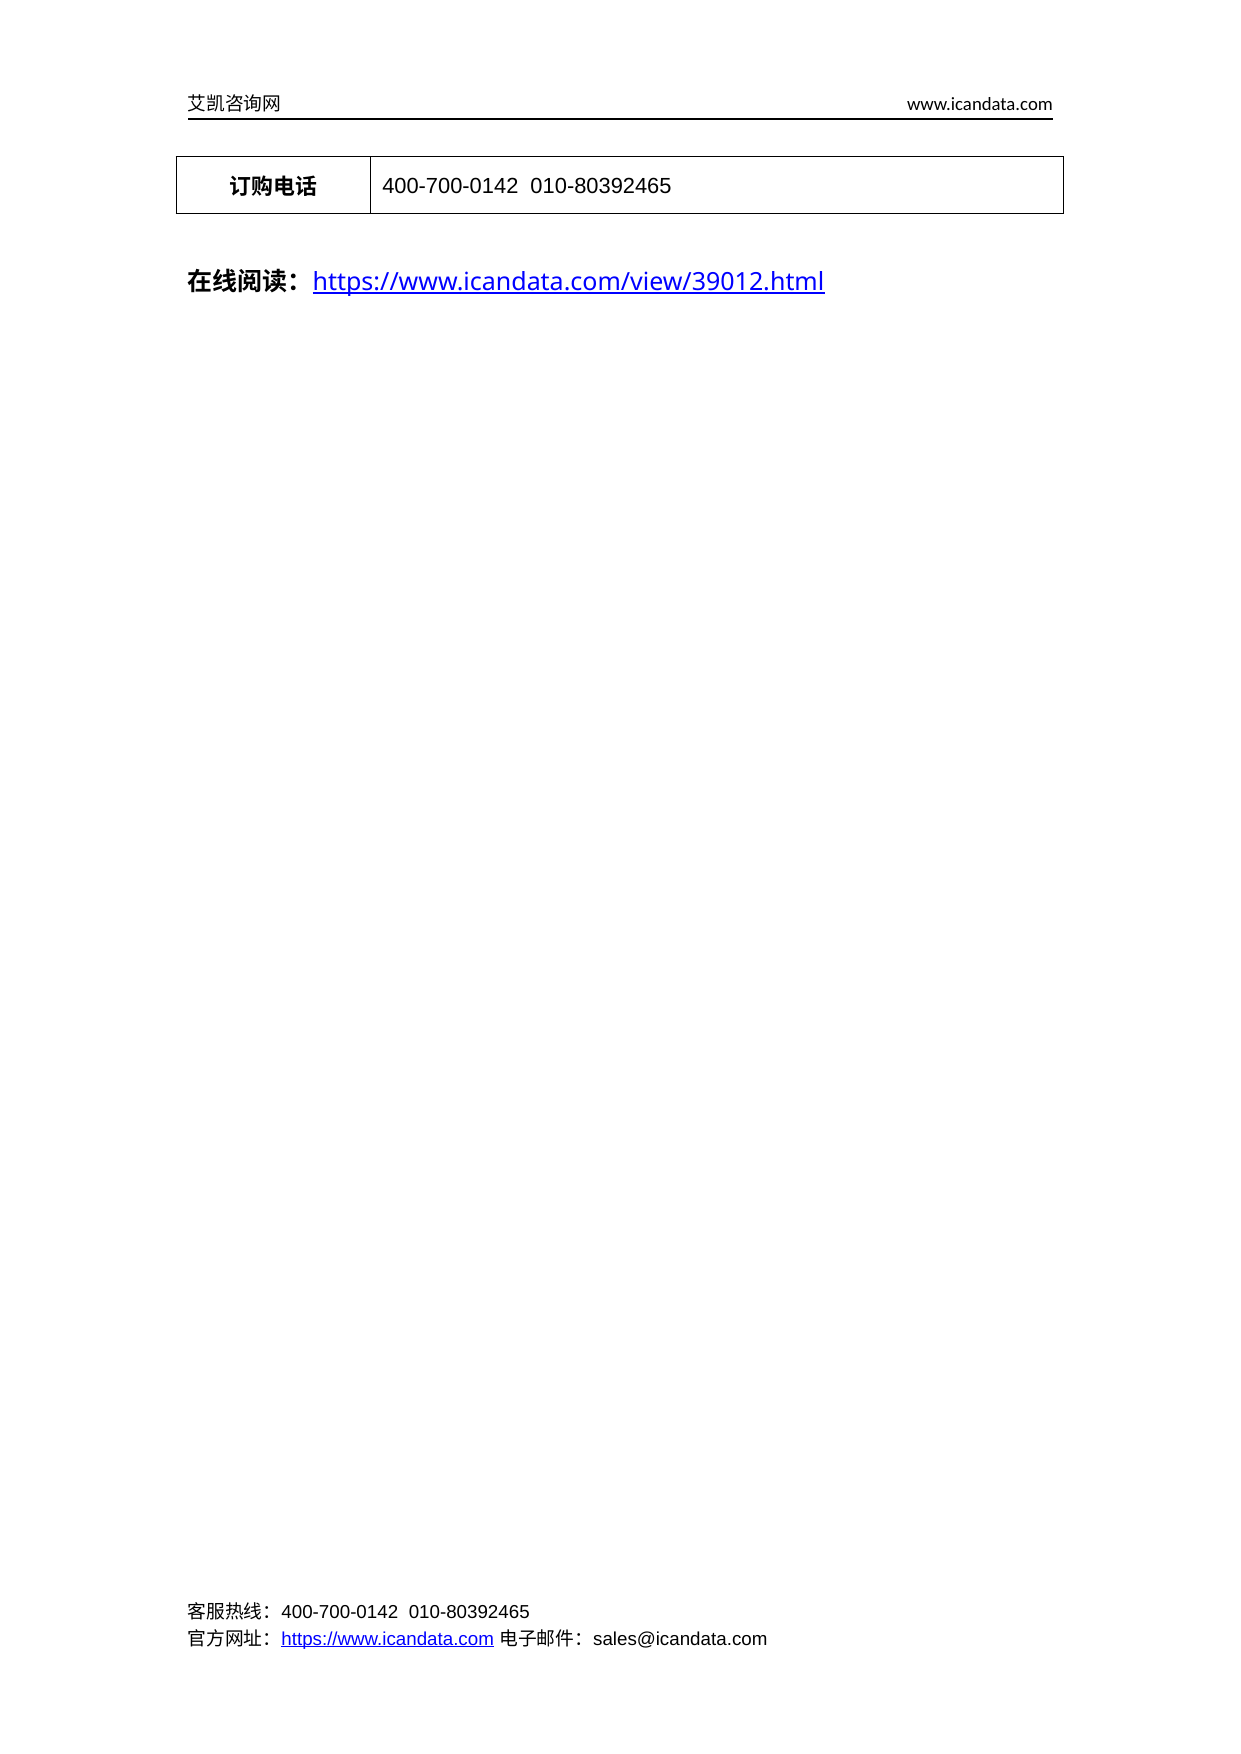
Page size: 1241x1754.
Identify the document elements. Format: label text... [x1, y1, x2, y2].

table_cell 400-700-0142 010-80392465 [371, 157, 1063, 213]
table_cell 订购电话 [177, 157, 370, 213]
text 在线阅读：https://www.icandata.com/view/39012.html [187, 247, 1053, 312]
